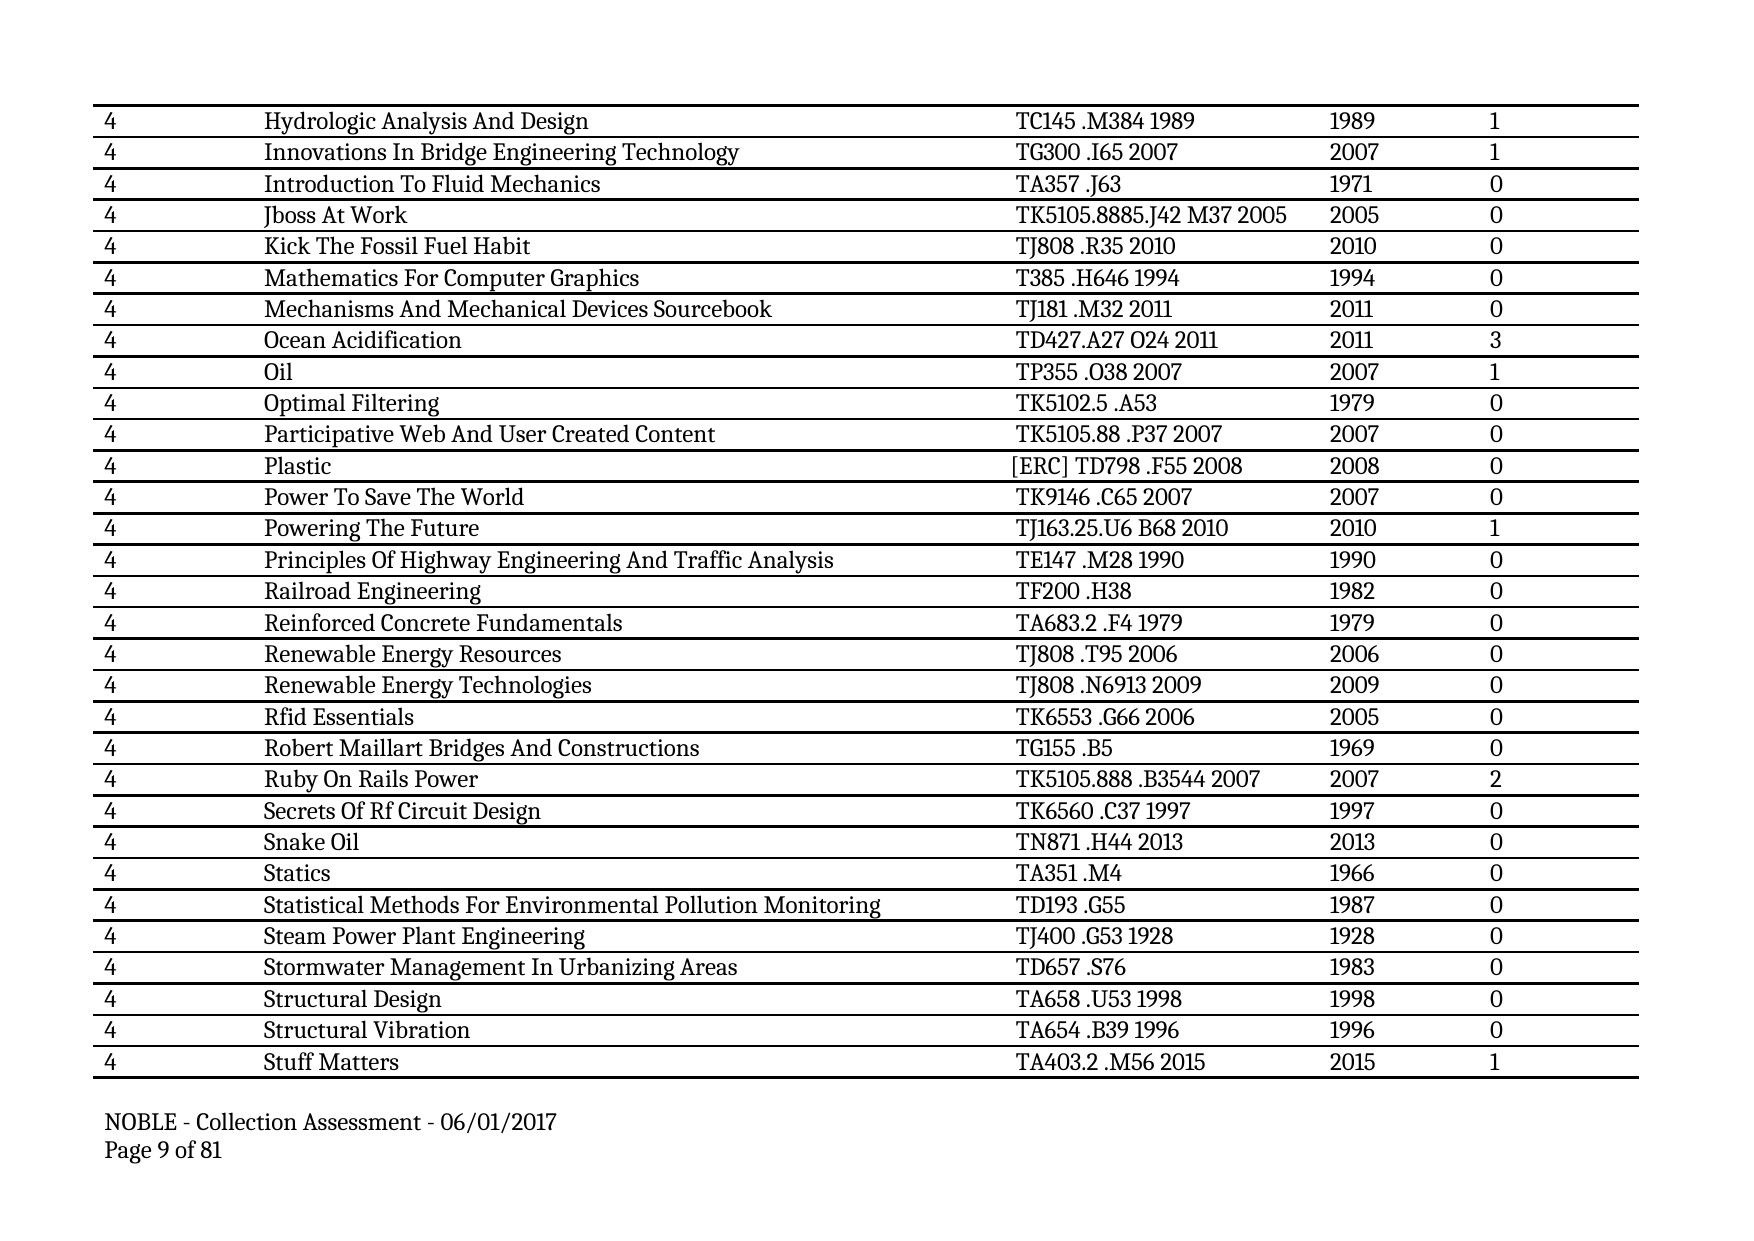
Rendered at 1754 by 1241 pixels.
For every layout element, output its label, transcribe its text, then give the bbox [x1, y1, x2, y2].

table_cell TK5105.88 .P37 2007 [999, 420, 1319, 449]
table_cell Secrets Of Rf Circuit Design [253, 797, 999, 825]
table_cell 4 [93, 640, 253, 668]
table_cell 0 [1479, 671, 1638, 700]
table_cell 1 [1479, 107, 1638, 136]
table_cell 0 [1479, 640, 1638, 668]
table_cell 0 [1479, 608, 1638, 637]
table_cell Introduction To Fluid Mechanics [253, 170, 999, 198]
table_cell 1979 [1319, 608, 1478, 637]
table_cell 0 [1479, 953, 1638, 982]
table_cell 2005 [1319, 703, 1478, 731]
table_cell 4 [93, 953, 253, 982]
table_cell 0 [1479, 264, 1638, 292]
table_cell TD193 .G55 [999, 891, 1319, 919]
table_cell 2013 [1319, 828, 1478, 857]
table_cell 1997 [1319, 797, 1478, 825]
table_cell 4 [93, 797, 253, 825]
table_cell 2010 [1319, 515, 1478, 543]
table_cell Stuff Matters [253, 1047, 999, 1076]
table_cell 0 [1479, 170, 1638, 198]
table_cell 0 [1479, 734, 1638, 763]
table_cell 0 [1479, 546, 1638, 574]
table_cell 0 [1479, 891, 1638, 919]
table_cell 0 [1479, 201, 1638, 229]
table_cell Renewable Energy Resources [253, 640, 999, 668]
table_cell Rfid Essentials [253, 703, 999, 731]
table_cell Hydrologic Analysis And Design [253, 107, 999, 136]
table_cell 1 [1479, 1047, 1638, 1076]
table_cell 1971 [1319, 170, 1478, 198]
table_cell Powering The Future [253, 515, 999, 543]
table_cell 4 [93, 420, 253, 449]
table_cell 0 [1479, 985, 1638, 1013]
table_cell 0 [1479, 483, 1638, 512]
table_cell Mathematics For Computer Graphics [253, 264, 999, 292]
table_cell 4 [93, 452, 253, 480]
table_cell Statistical Methods For Environmental Pollution Monitoring [253, 891, 999, 919]
table_cell 1928 [1319, 922, 1478, 951]
table_cell 2007 [1319, 138, 1478, 167]
table_cell Plastic [253, 452, 999, 480]
table_cell 4 [93, 671, 253, 700]
table_cell 4 [93, 734, 253, 763]
table_cell 2007 [1319, 420, 1478, 449]
table_cell Railroad Engineering [253, 577, 999, 606]
table_cell TF200 .H38 [999, 577, 1319, 606]
table_cell Participative Web And User Created Content [253, 420, 999, 449]
table_cell 1 [1479, 358, 1638, 386]
table_cell 4 [93, 828, 253, 857]
table_cell 1990 [1319, 546, 1478, 574]
table_cell TG155 .B5 [999, 734, 1319, 763]
table_cell 4 [93, 608, 253, 637]
table_cell 1998 [1319, 985, 1478, 1013]
table_cell 4 [93, 577, 253, 606]
table_cell 4 [93, 765, 253, 794]
table_cell 0 [1479, 577, 1638, 606]
table_cell TP355 .O38 2007 [999, 358, 1319, 386]
table_cell 0 [1479, 452, 1638, 480]
table_cell Steam Power Plant Engineering [253, 922, 999, 951]
table_cell 0 [1479, 295, 1638, 324]
table_cell 4 [93, 985, 253, 1013]
table_cell TA683.2 .F4 1979 [999, 608, 1319, 637]
table_cell 1994 [1319, 264, 1478, 292]
table_cell Renewable Energy Technologies [253, 671, 999, 700]
table_cell 0 [1479, 797, 1638, 825]
table_cell Structural Design [253, 985, 999, 1013]
table_cell TA658 .U53 1998 [999, 985, 1319, 1013]
table_cell 1 [1479, 515, 1638, 543]
table_cell 2010 [1319, 232, 1478, 261]
table_cell Jboss At Work [253, 201, 999, 229]
table_cell 2006 [1319, 640, 1478, 668]
table_cell Structural Vibration [253, 1016, 999, 1045]
table_cell 3 [1479, 326, 1638, 355]
table_cell TE147 .M28 1990 [999, 546, 1319, 574]
table_cell TA403.2 .M56 2015 [999, 1047, 1319, 1076]
table_cell 4 [93, 483, 253, 512]
table_cell 2011 [1319, 295, 1478, 324]
table_cell 0 [1479, 1016, 1638, 1045]
table_cell 4 [93, 264, 253, 292]
table_cell TK5102.5 .A53 [999, 389, 1319, 418]
table_cell Optimal Filtering [253, 389, 999, 418]
table_cell Mechanisms And Mechanical Devices Sourcebook [253, 295, 999, 324]
table_cell Robert Maillart Bridges And Constructions [253, 734, 999, 763]
table_cell 2009 [1319, 671, 1478, 700]
table_cell 4 [93, 1016, 253, 1045]
table_cell 4 [93, 138, 253, 167]
table_cell TJ181 .M32 2011 [999, 295, 1319, 324]
table_cell TJ400 .G53 1928 [999, 922, 1319, 951]
table_cell Principles Of Highway Engineering And Traffic Analysis [253, 546, 999, 574]
table_cell 2008 [1319, 452, 1478, 480]
table_cell Ocean Acidification [253, 326, 999, 355]
table_cell 4 [93, 358, 253, 386]
table_cell 0 [1479, 828, 1638, 857]
table_cell 1 [1479, 138, 1638, 167]
table_cell Stormwater Management In Urbanizing Areas [253, 953, 999, 982]
table_cell 1969 [1319, 734, 1478, 763]
table_cell 2007 [1319, 358, 1478, 386]
table_cell TA351 .M4 [999, 859, 1319, 888]
table_cell 4 [93, 295, 253, 324]
table_cell Innovations In Bridge Engineering Technology [253, 138, 999, 167]
table_cell 1966 [1319, 859, 1478, 888]
table_cell 0 [1479, 922, 1638, 951]
table_cell TK6553 .G66 2006 [999, 703, 1319, 731]
table_cell 4 [93, 859, 253, 888]
table_cell Statics [253, 859, 999, 888]
table_cell 2011 [1319, 326, 1478, 355]
table_cell 1989 [1319, 107, 1478, 136]
table_cell 1983 [1319, 953, 1478, 982]
table_cell 4 [93, 515, 253, 543]
table_cell TG300 .I65 2007 [999, 138, 1319, 167]
table_cell 2005 [1319, 201, 1478, 229]
table_cell 1996 [1319, 1016, 1478, 1045]
table_cell 0 [1479, 232, 1638, 261]
table_cell 4 [93, 703, 253, 731]
table_cell 4 [93, 389, 253, 418]
table_cell 1982 [1319, 577, 1478, 606]
table_cell Power To Save The World [253, 483, 999, 512]
table_cell TN871 .H44 2013 [999, 828, 1319, 857]
table_cell Snake Oil [253, 828, 999, 857]
table_cell 4 [93, 232, 253, 261]
table_cell 1979 [1319, 389, 1478, 418]
table_cell 0 [1479, 420, 1638, 449]
table_cell 1987 [1319, 891, 1478, 919]
table_cell 0 [1479, 859, 1638, 888]
table_cell TJ163.25.U6 B68 2010 [999, 515, 1319, 543]
table_cell TJ808 .T95 2006 [999, 640, 1319, 668]
table_cell TK9146 .C65 2007 [999, 483, 1319, 512]
table_cell TK5105.888 .B3544 2007 [999, 765, 1319, 794]
table_cell 2 [1479, 765, 1638, 794]
table_cell Ruby On Rails Power [253, 765, 999, 794]
table_cell 0 [1479, 389, 1638, 418]
table_cell TK5105.8885.J42 M37 2005 [999, 201, 1319, 229]
table_cell TJ808 .N6913 2009 [999, 671, 1319, 700]
table_cell TD657 .S76 [999, 953, 1319, 982]
table_cell 0 [1479, 703, 1638, 731]
table_cell 2015 [1319, 1047, 1478, 1076]
table_cell T385 .H646 1994 [999, 264, 1319, 292]
table_cell TA654 .B39 1996 [999, 1016, 1319, 1045]
table_cell 4 [93, 546, 253, 574]
table_cell 2007 [1319, 483, 1478, 512]
table_cell 4 [93, 891, 253, 919]
table_cell TA357 .J63 [999, 170, 1319, 198]
table_cell Oil [253, 358, 999, 386]
table_cell 4 [93, 1047, 253, 1076]
table_cell [ERC] TD798 .F55 2008 [999, 452, 1319, 480]
table_cell 4 [93, 326, 253, 355]
table_cell 2007 [1319, 765, 1478, 794]
table_cell Reinforced Concrete Fundamentals [253, 608, 999, 637]
table_cell 4 [93, 201, 253, 229]
table_cell 4 [93, 170, 253, 198]
table_cell TJ808 .R35 2010 [999, 232, 1319, 261]
table_cell 4 [93, 922, 253, 951]
table_cell 4 [93, 107, 253, 136]
table_cell TD427.A27 O24 2011 [999, 326, 1319, 355]
table_cell TK6560 .C37 1997 [999, 797, 1319, 825]
table_cell TC145 .M384 1989 [999, 107, 1319, 136]
table_cell Kick The Fossil Fuel Habit [253, 232, 999, 261]
